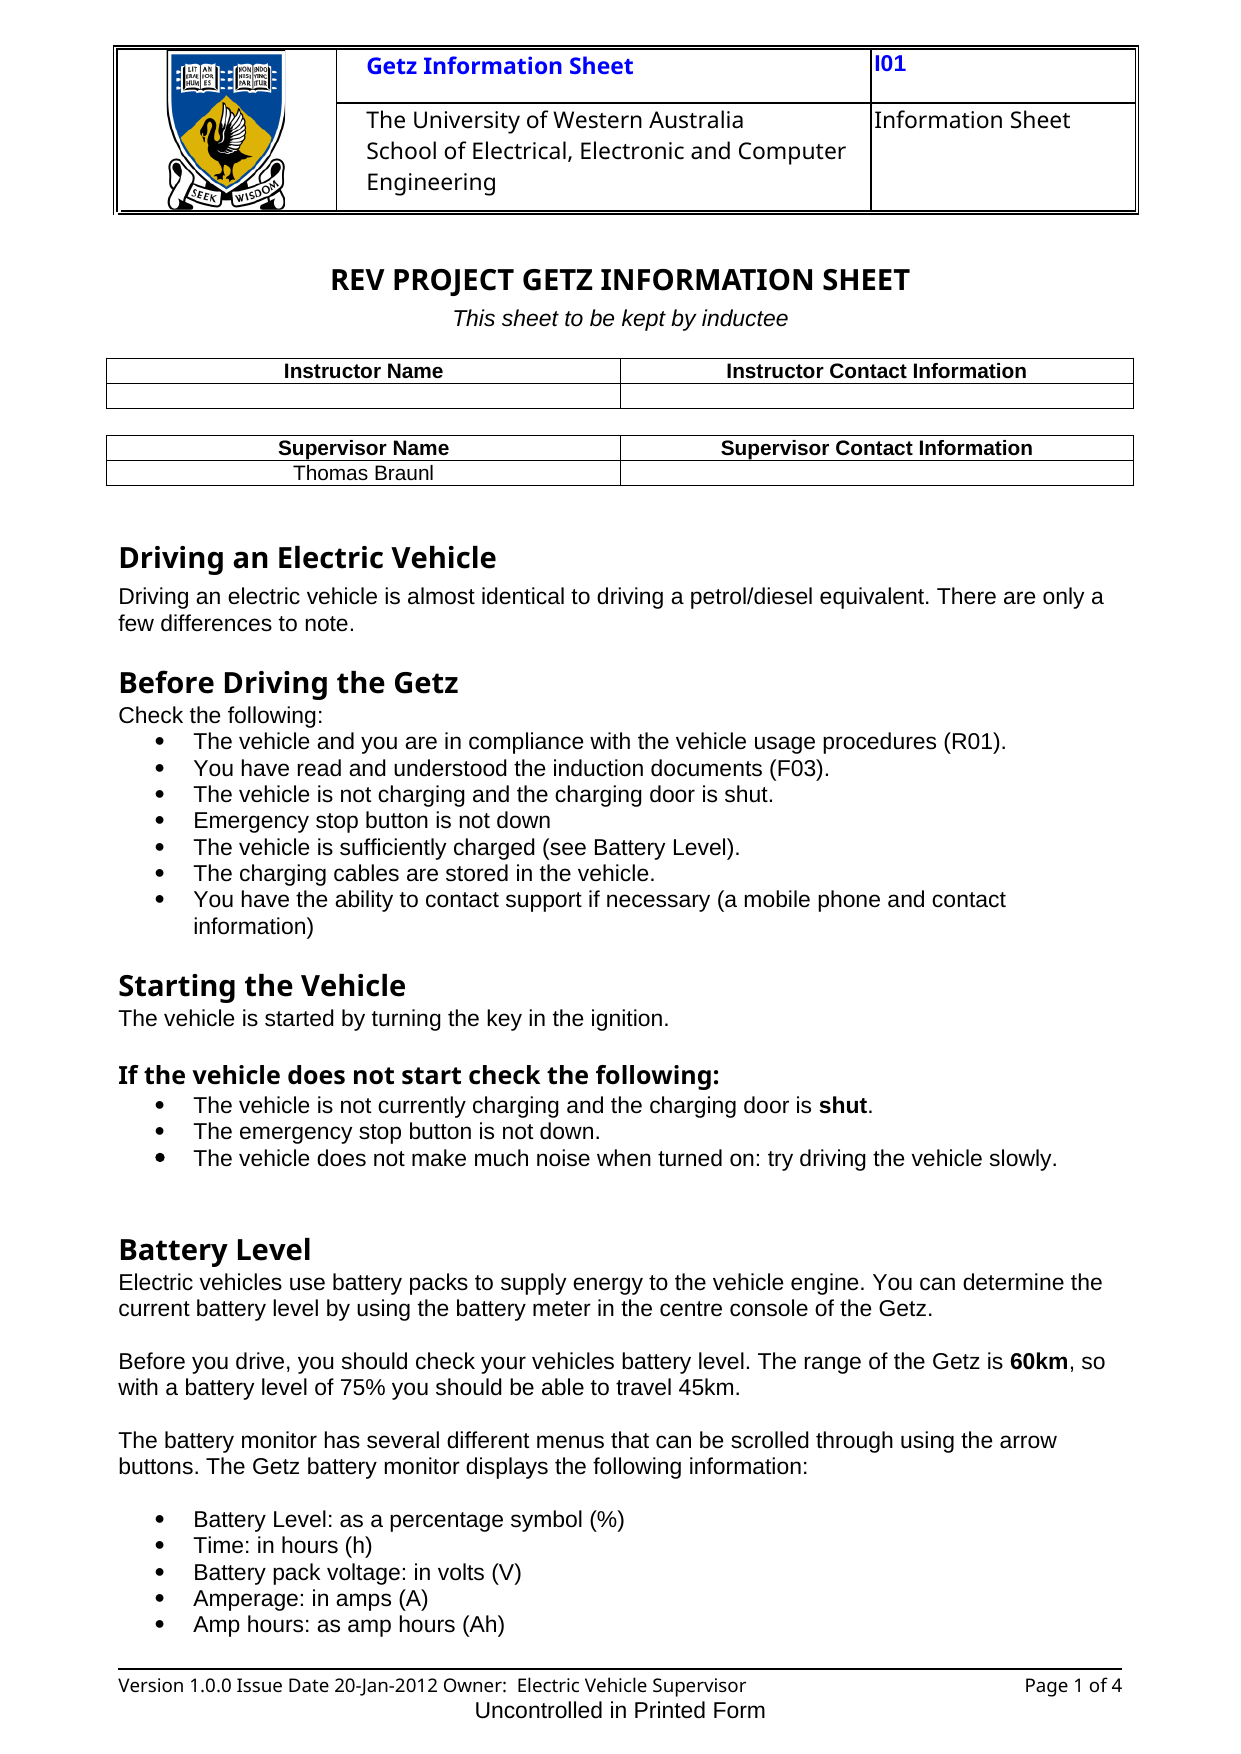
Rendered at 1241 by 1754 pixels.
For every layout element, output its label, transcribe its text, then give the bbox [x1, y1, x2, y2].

list The vehicle is not currently charging and the charging door is shut. [156, 1092, 1122, 1118]
table_cell [621, 461, 1133, 485]
table_header Instructor Name [107, 359, 620, 382]
list You have read and understood the induction documents (F03). [156, 755, 1122, 781]
list The vehicle does not make much noise when turned on: try driving the vehicle slowly. [156, 1145, 1122, 1172]
table_cell [621, 384, 1133, 407]
list You have the ability to contact support if necessary (a mobile phone and contact information) [156, 886, 1122, 939]
list Battery Level: as a percentage symbol (%) [156, 1506, 1122, 1532]
subtitle Driving an Electric Vehicle [118, 537, 1122, 577]
text Before you drive, you should check your vehicles battery level. The range of the Getz is 60km, so with a battery level of 75% you should be able to travel 45km. [118, 1348, 1122, 1401]
text This sheet to be kept by inductee [118, 305, 1122, 331]
text Battery Level [118, 1229, 1122, 1269]
list The vehicle and you are in compliance with the vehicle usage procedures (R01). [156, 728, 1122, 755]
list The emergency stop button is not down. [156, 1118, 1122, 1145]
list The vehicle is sufficiently charged (see Battery Level). [156, 834, 1122, 860]
table_header Instructor Contact Information [621, 359, 1133, 382]
text The vehicle is started by turning the key in the ignition. [118, 1005, 1122, 1032]
list The vehicle is not charging and the charging door is shut. [156, 781, 1122, 807]
table_cell [107, 384, 620, 407]
list The charging cables are stored in the vehicle. [156, 860, 1122, 886]
list Amp hours: as amp hours (Ah) [156, 1611, 1122, 1638]
text Before Driving the Getz [118, 662, 1122, 702]
picture [166, 49, 286, 210]
text If the vehicle does not start check the following: [118, 1058, 1122, 1092]
table_header Supervisor Name [107, 436, 620, 460]
list Time: in hours (h) [156, 1532, 1122, 1559]
list Amperage: in amps (A) [156, 1585, 1122, 1611]
list Battery pack voltage: in volts (V) [156, 1559, 1122, 1585]
table_cell Thomas Braunl [107, 461, 620, 485]
text Check the following: [118, 702, 1122, 728]
list Emergency stop button is not down [156, 807, 1122, 834]
text Electric vehicles use battery packs to supply energy to the vehicle engine. You can determine the current battery level by using the battery meter in the centre console of the Getz. [118, 1269, 1122, 1322]
subtitle REV PROJECT GETZ INFORMATION SHEET [118, 259, 1122, 298]
text The battery monitor has several different menus that can be scrolled through using the arrow buttons. The Getz battery monitor displays the following information: [118, 1427, 1122, 1480]
table_header Supervisor Contact Information [621, 436, 1133, 460]
text Starting the Vehicle [118, 966, 1122, 1005]
text Driving an electric vehicle is almost identical to driving a petrol/diesel equivalent. There are only a few differences to note. [118, 583, 1122, 636]
